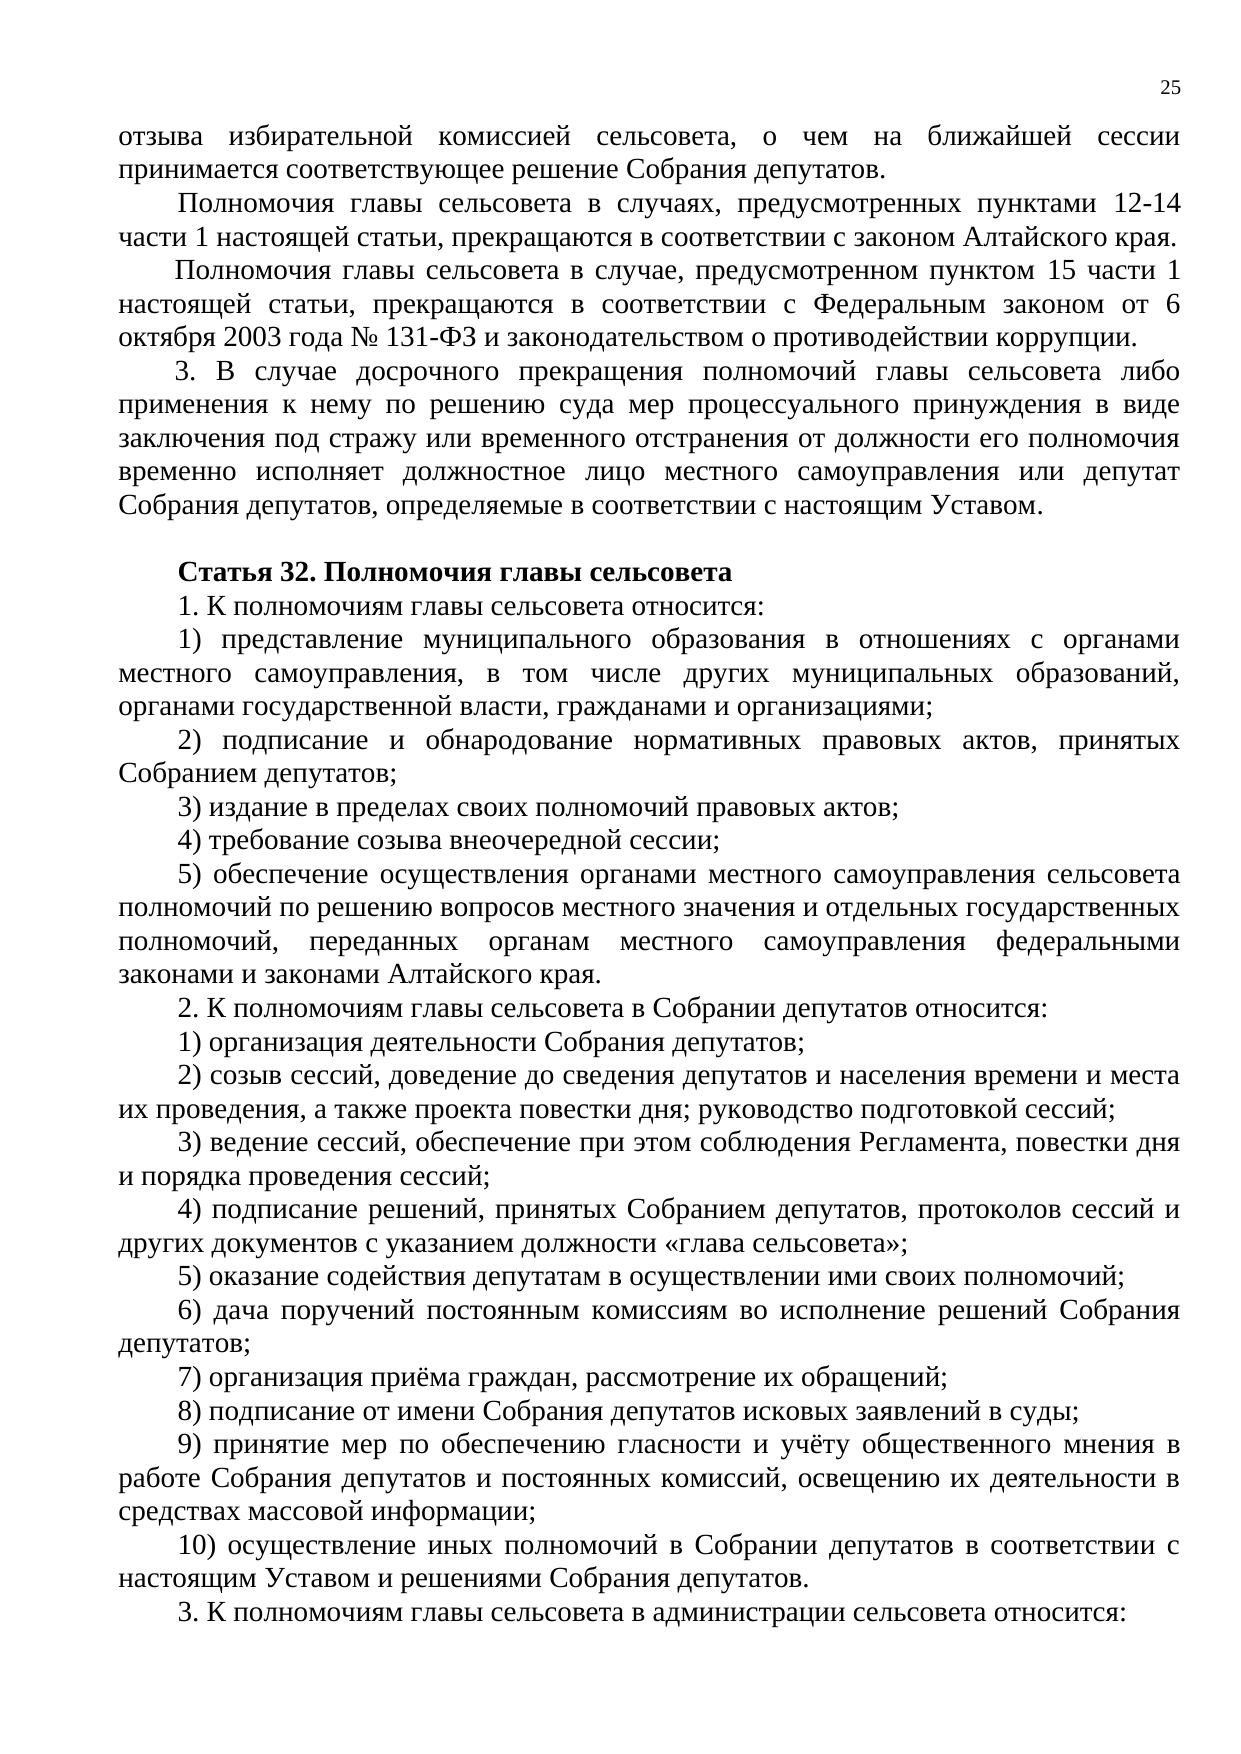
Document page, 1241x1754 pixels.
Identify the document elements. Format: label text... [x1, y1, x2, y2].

text 7) организация приёма граждан, рассмотрение их обращений; [118, 1359, 1181, 1393]
text 5) оказание содействия депутатам в осуществлении ими своих полномочий; [118, 1258, 1181, 1292]
text 3. К полномочиям главы сельсовета в администрации сельсовета относится: [118, 1594, 1181, 1627]
text 8) подписание от имени Собрания депутатов исковых заявлений в суды; [118, 1393, 1181, 1426]
text 5) обеспечение осуществления органами местного самоуправления сельсовета полномочий по решению вопросов местного значения и отдельных государственных полномочий, переданных органам местного самоуправления федеральными законами и законами Алтайского края. [118, 856, 1181, 990]
text 2. К полномочиям главы сельсовета в Собрании депутатов относится: [118, 990, 1181, 1024]
text 1) представление муниципального образования в отношениях с органами местного самоуправления, в том числе других муниципальных образований, органами государственной власти, гражданами и организациями; [118, 621, 1181, 722]
text 4) требование созыва внеочередной сессии; [118, 822, 1181, 856]
subtitle Статья 32. Полномочия главы сельсовета [118, 554, 1181, 588]
text 3) издание в пределах своих полномочий правовых актов; [118, 789, 1181, 822]
text 2) созыв сессий, доведение до сведения депутатов и населения времени и места их проведения, а также проекта повестки дня; руководство подготовкой сессий; [118, 1057, 1181, 1124]
text 3. В случае досрочного прекращения полномочий главы сельсовета либо применения к нему по решению суда мер процессуального принуждения в виде заключения под стражу или временного отстранения от должности его полномочия временно исполняет должностное лицо местного самоуправления или депутат Собрания депутатов, определяемые в соответствии с настоящим Уставом. [118, 353, 1181, 521]
text Полномочия главы сельсовета в случае, предусмотренном пунктом 15 части 1 настоящей статьи, прекращаются в соответствии с Федеральным законом от 6 октября 2003 года № 131-ФЗ и законодательством о противодействии коррупции. [118, 252, 1181, 353]
text 2) подписание и обнародование нормативных правовых актов, принятых Собранием депутатов; [118, 722, 1181, 789]
text 10) осуществление иных полномочий в Собрании депутатов в соответствии с настоящим Уставом и решениями Собрания депутатов. [118, 1527, 1181, 1594]
text 9) принятие мер по обеспечению гласности и учёту общественного мнения в работе Собрания депутатов и постоянных комиссий, освещению их деятельности в средствах массовой информации; [118, 1426, 1181, 1527]
text 1) организация деятельности Собрания депутатов; [118, 1024, 1181, 1057]
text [118, 118, 1181, 185]
text 4) подписание решений, принятых Собранием депутатов, протоколов сессий и других документов с указанием должности «глава сельсовета»; [118, 1191, 1181, 1258]
text 6) дача поручений постоянным комиссиям во исполнение решений Собрания депутатов; [118, 1292, 1181, 1359]
text 1. К полномочиям главы сельсовета относится: [177, 588, 1181, 621]
text 3) ведение сессий, обеспечение при этом соблюдения Регламента, повестки дня и порядка проведения сессий; [118, 1124, 1181, 1191]
text Полномочия главы сельсовета в случаях, предусмотренных пунктами 12-14 части 1 настоящей статьи, прекращаются в соответствии с законом Алтайского края. [118, 185, 1181, 252]
